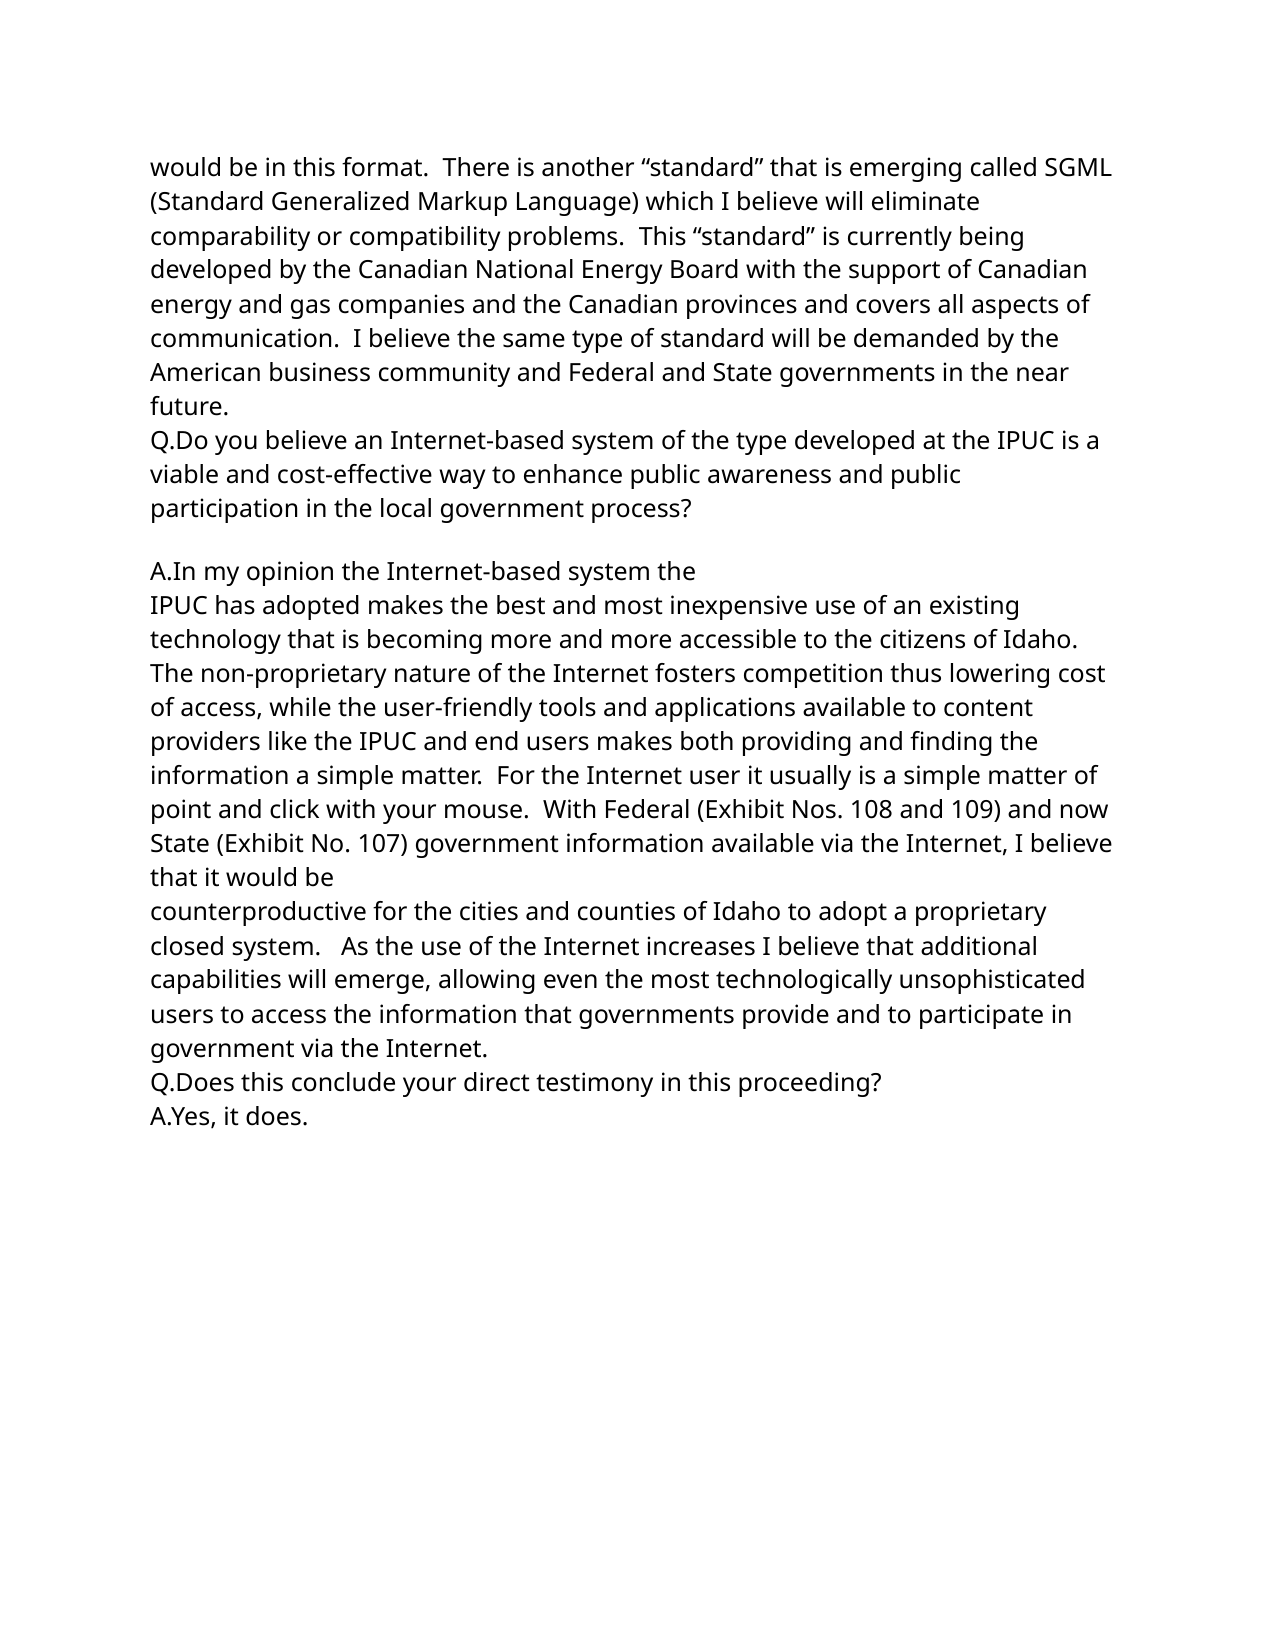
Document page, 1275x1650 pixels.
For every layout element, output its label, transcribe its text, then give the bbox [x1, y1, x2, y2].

text Q.Do you believe an Internet-based system of the type developed at the IPUC is a viable and cost-effective way to enhance public awareness and public [150, 422, 1125, 491]
text participation in the local government process? [150, 491, 1125, 525]
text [150, 150, 1125, 422]
text IPUC has adopted makes the best and most inexpensive use of an existing technology that is becoming more and more accessible to the citizens of Idaho. The non-proprietary nature of the Internet fosters competition thus lowering cost of access, while the user-friendly tools and applications available to content providers like the IPUC and end users makes both providing and finding the information a simple matter. For the Internet user it usually is a simple matter of point and click with your mouse. With Federal (Exhibit Nos. 108 and 109) and now State (Exhibit No. 107) government information available via the Internet, I believe that it would be [150, 587, 1125, 894]
text A.In my opinion the Internet-based system the [150, 553, 1125, 587]
text Q.Does this conclude your direct testimony in this proceeding? [150, 1064, 1125, 1098]
text counterproductive for the cities and counties of Idaho to adopt a proprietary closed system. As the use of the Internet increases I believe that additional capabilities will emerge, allowing even the most technologically unsophisticated users to access the information that governments provide and to participate in government via the Internet. [150, 894, 1125, 1064]
text A.Yes, it does. [150, 1098, 1125, 1132]
